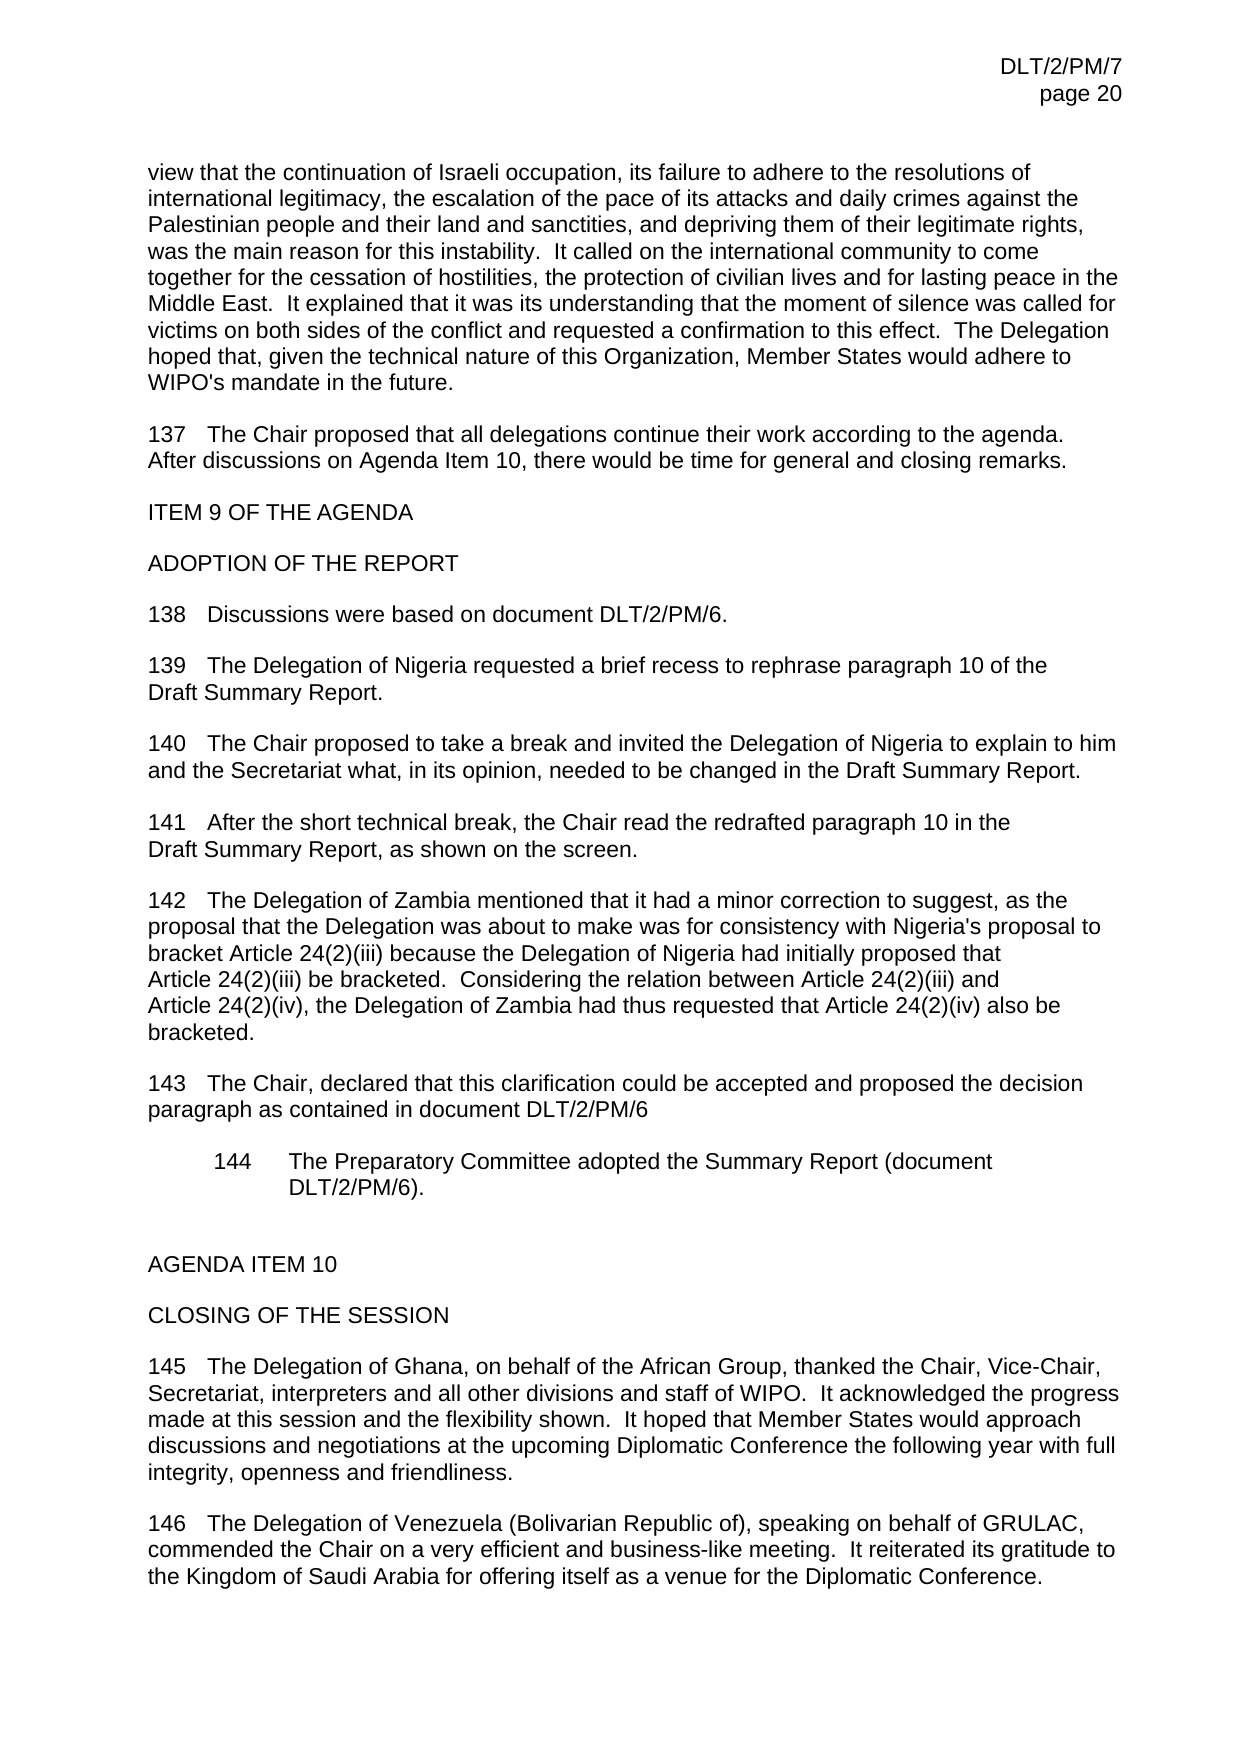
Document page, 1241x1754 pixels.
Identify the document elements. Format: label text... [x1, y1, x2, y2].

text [148, 1510, 1122, 1589]
text The Delegation of Nigeria requested a brief recess to rephrase paragraph 10 of the Draft Summary Report. [148, 652, 1122, 705]
text The Chair proposed that all delegations continue their work according to the agenda. After discussions on Agenda Item 10, there would be time for general and closing remarks. [148, 421, 1122, 473]
text The Chair, declared that this clarification could be accepted and proposed the decision paragraph as contained in document DLT/2/PM/6 [148, 1070, 1122, 1123]
subtitle ITEM 9 OF THE AGENDA [148, 498, 1122, 525]
text The Delegation of Ghana, on behalf of the African Group, thanked the Chair, Vice-Chair, Secretariat, interpreters and all other divisions and staff of WIPO. It acknowledged the progress made at this session and the flexibility shown. It hoped that Member States would approach discussions and negotiations at the upcoming Diplomatic Conference the following year with full integrity, openness and friendliness. [148, 1353, 1122, 1485]
text Discussions were based on document DLT/2/PM/6. [148, 601, 1122, 627]
subtitle ADOPTION OF THE REPORT [148, 550, 1122, 576]
text The Chair proposed to take a break and invited the Delegation of Nigeria to explain to him and the Secretariat what, in its opinion, needed to be changed in the Draft Summary Report. [148, 730, 1122, 783]
text AGENDA ITEM 10 [148, 1251, 1122, 1277]
text CLOSING OF THE SESSION [148, 1302, 1122, 1328]
text After the short technical break, the Chair read the redrafted paragraph 10 in the Draft Summary Report, as shown on the screen. [148, 809, 1122, 862]
text The Delegation of Zambia mentioned that it had a minor correction to suggest, as the proposal that the Delegation was about to make was for consistency with Nigeria's proposal to bracket Article 24(2)(iii) because the Delegation of Nigeria had initially proposed that Article 24(2)(iii) be bracketed. Considering the relation between Article 24(2)(iii) and Article 24(2)(iv), the Delegation of Zambia had thus requested that Article 24(2)(iv) also be bracketed. [148, 887, 1122, 1045]
text The Preparatory Committee adopted the Summary Report (document DLT/2/PM/6). [213, 1148, 1122, 1201]
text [148, 158, 1122, 396]
